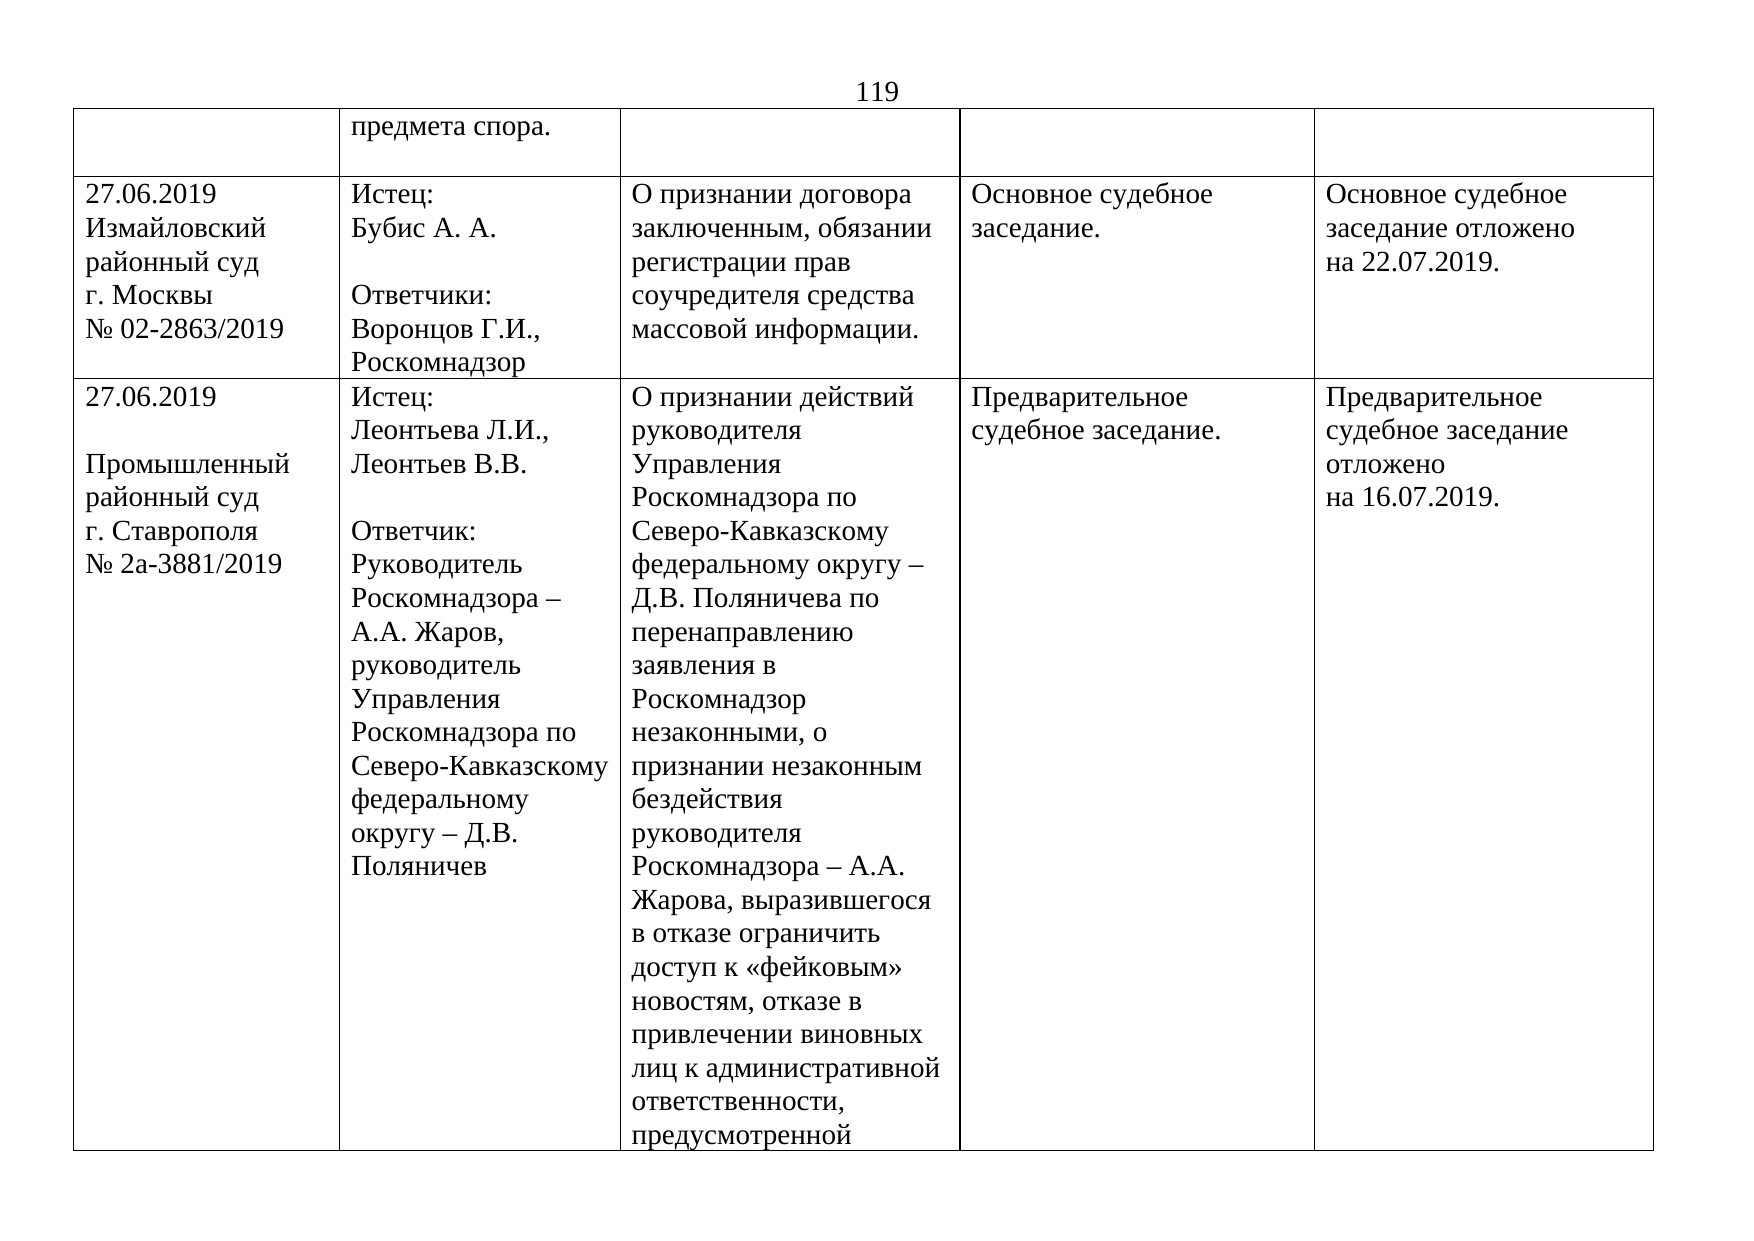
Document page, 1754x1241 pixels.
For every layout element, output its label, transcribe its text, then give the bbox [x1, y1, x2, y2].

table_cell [621, 379, 959, 1150]
table_cell 27.06.2019 Измайловский районный суд г. Москвы № 02-2863/2019 [74, 177, 339, 378]
table_cell О признании договора заключенным, обязании регистрации прав соучредителя средства массовой информации. [621, 177, 959, 378]
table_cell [961, 109, 1314, 176]
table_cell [340, 109, 620, 176]
table_cell Основное судебное заседание отложено на 22.07.2019. [1315, 177, 1653, 378]
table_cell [621, 109, 959, 176]
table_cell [340, 379, 620, 1150]
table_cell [74, 379, 339, 1150]
table_cell Истец: Бубис А. А. Ответчики: Воронцов Г.И., Роскомнадзор [340, 177, 620, 378]
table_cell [1315, 379, 1653, 1150]
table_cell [1315, 109, 1653, 176]
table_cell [961, 379, 1314, 1150]
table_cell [74, 109, 339, 176]
table_cell Основное судебное заседание. [961, 177, 1314, 378]
